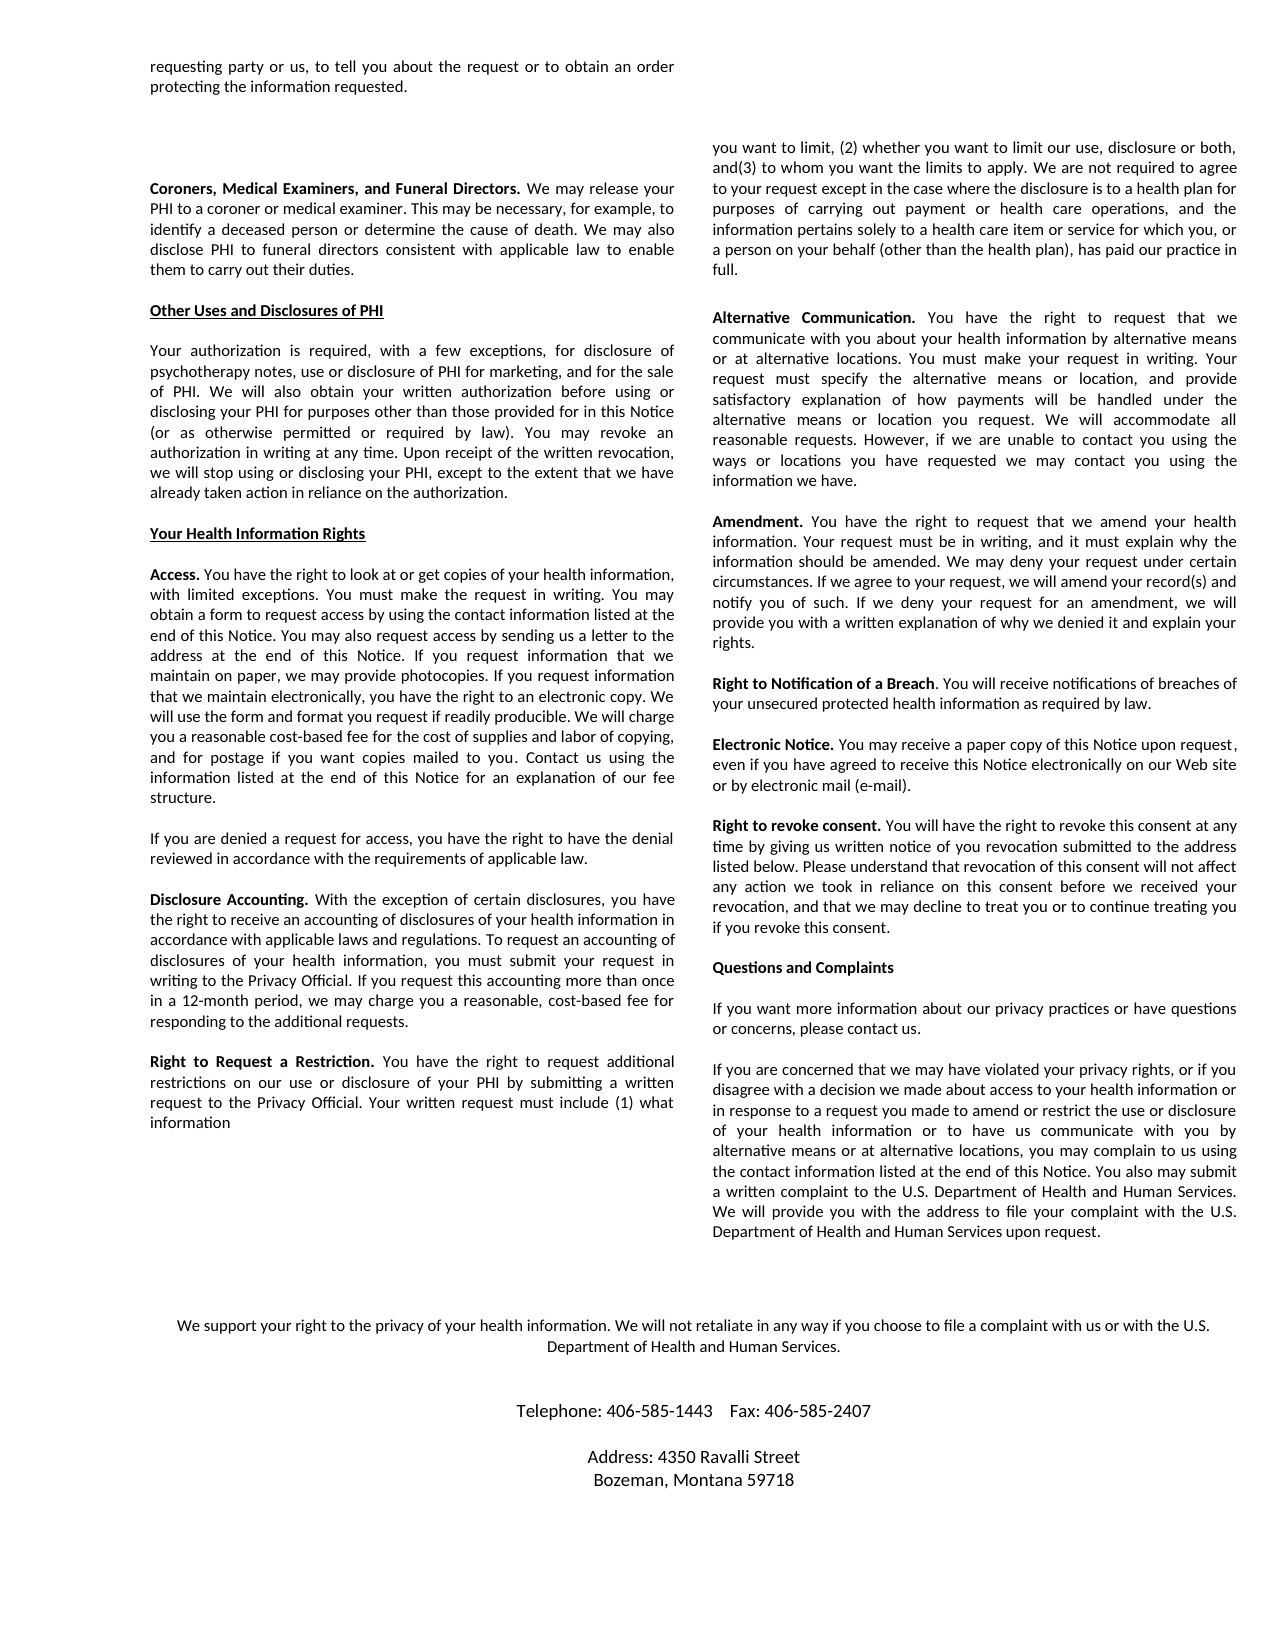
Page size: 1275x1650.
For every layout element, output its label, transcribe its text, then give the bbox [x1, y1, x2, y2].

text Address: 4350 Ravalli Street [150, 1445, 1237, 1468]
text Questions and Complaints [712, 958, 1237, 978]
text Your authorization is required, with a few exceptions, for disclosure of psychotherapy notes, use or disclosure of PHI for marketing, and for the sale of PHI. We will also obtain your written authorization before using or disclosing your PHI for purposes other than those provided for in this Notice (or as otherwise permitted or required by law). You may revoke an authorization in writing at any time. Upon receipt of the written revocation, we will stop using or disclosing your PHI, except to the extent that we have already taken action in reliance on the authorization. [150, 341, 675, 503]
text We support your right to the privacy of your health information. We will not retaliate in any way if you choose to file a complaint with us or with the U.S. Department of Health and Human Services. [150, 1316, 1237, 1356]
text you want to limit, (2) whether you want to limit our use, disclosure or both, and(3) to whom you want the limits to apply. We are not required to agree to your request except in the case where the disclosure is to a health plan for purposes of carrying out payment or health care operations, and the information pertains solely to a health care item or service for which you, or a person on your behalf (other than the health plan), has paid our practice in full. [712, 137, 1237, 280]
text Alternative Communication. You have the right to request that we communicate with you about your health information by alternative means or at alternative locations. You must make your request in writing. Your request must specify the alternative means or location, and provide satisfactory explanation of how payments will be handled under the alternative means or location you request. We will accommodate all reasonable requests. However, if we are unable to contact you using the ways or locations you have requested we may contact you using the information we have. [712, 308, 1237, 491]
text Other Uses and Disclosures of PHI [150, 300, 675, 320]
text Right to Request a Restriction. You have the right to request additional restrictions on our use or disclosure of your PHI by submitting a written request to the Privacy Official. Your written request must include (1) what information [150, 1052, 675, 1133]
text Bozeman, Montana 59718 [150, 1468, 1237, 1491]
text Right to Notification of a Breach. You will receive notifications of breaches of your unsecured protected health information as required by law. [712, 673, 1237, 714]
text Disclosure Accounting. With the exception of certain disclosures, you have the right to receive an accounting of disclosures of your health information in accordance with applicable laws and regulations. To request an accounting of disclosures of your health information, you must submit your request in writing to the Privacy Official. If you request this accounting more than once in a 12-month period, we may charge you a reasonable, cost-based fee for responding to the additional requests. [150, 889, 675, 1031]
text Telephone: 406-585-1443 Fax: 406-585-2407 [150, 1399, 1237, 1422]
text Amendment. You have the right to request that we amend your health information. Your request must be in writing, and it must explain why the information should be amended. We may deny your request under certain circumstances. If we agree to your request, we will amend your record(s) and notify you of such. If we deny your request for an amendment, we will provide you with a written explanation of why we denied it and explain your rights. [712, 511, 1237, 653]
text If you want more information about our privacy practices or have questions or concerns, please contact us. [712, 998, 1237, 1039]
text Electronic Notice. You may receive a paper copy of this Notice upon request, even if you have agreed to receive this Notice electronically on our Web site or by electronic mail (e-mail). [712, 734, 1237, 795]
text If you are concerned that we may have violated your privacy rights, or if you disagree with a decision we made about access to your health information or in response to a request you made to amend or restrict the use or disclosure of your health information or to have us communicate with you by alternative means or at alternative locations, you may complain to us using the contact information listed at the end of this Notice. You also may submit a written complaint to the U.S. Department of Health and Human Services. We will provide you with the address to file your complaint with the U.S. Department of Health and Human Services upon request. [712, 1059, 1237, 1242]
text If you are denied a request for access, you have the right to have the denial reviewed in accordance with the requirements of applicable law. [150, 828, 675, 869]
text Your Health Information Rights [150, 523, 675, 544]
text Right to revoke consent. You will have the right to revoke this consent at any time by giving us written notice of you revocation submitted to the address listed below. Please understand that revocation of this consent will not affect any action we took in reliance on this consent before we received your revocation, and that we may decline to treat you or to continue treating you if you revoke this consent. [712, 816, 1237, 937]
text Access. You have the right to look at or get copies of your health information, with limited exceptions. You must make the request in writing. You may obtain a form to request access by using the contact information listed at the end of this Notice. You may also request access by sending us a letter to the address at the end of this Notice. If you request information that we maintain on paper, we may provide photocopies. If you request information that we maintain electronically, you have the right to an electronic copy. We will use the form and format you request if readily producible. We will charge you a reasonable cost-based fee for the cost of supplies and labor of copying, and for postage if you want copies mailed to you. Contact us using the information listed at the end of this Notice for an explanation of our fee structure. [150, 564, 675, 808]
text Coroners, Medical Examiners, and Funeral Directors. We may release your PHI to a coroner or medical examiner. This may be necessary, for example, to identify a deceased person or determine the cause of death. We may also disclose PHI to funeral directors consistent with applicable law to enable them to carry out their duties. [150, 178, 675, 280]
